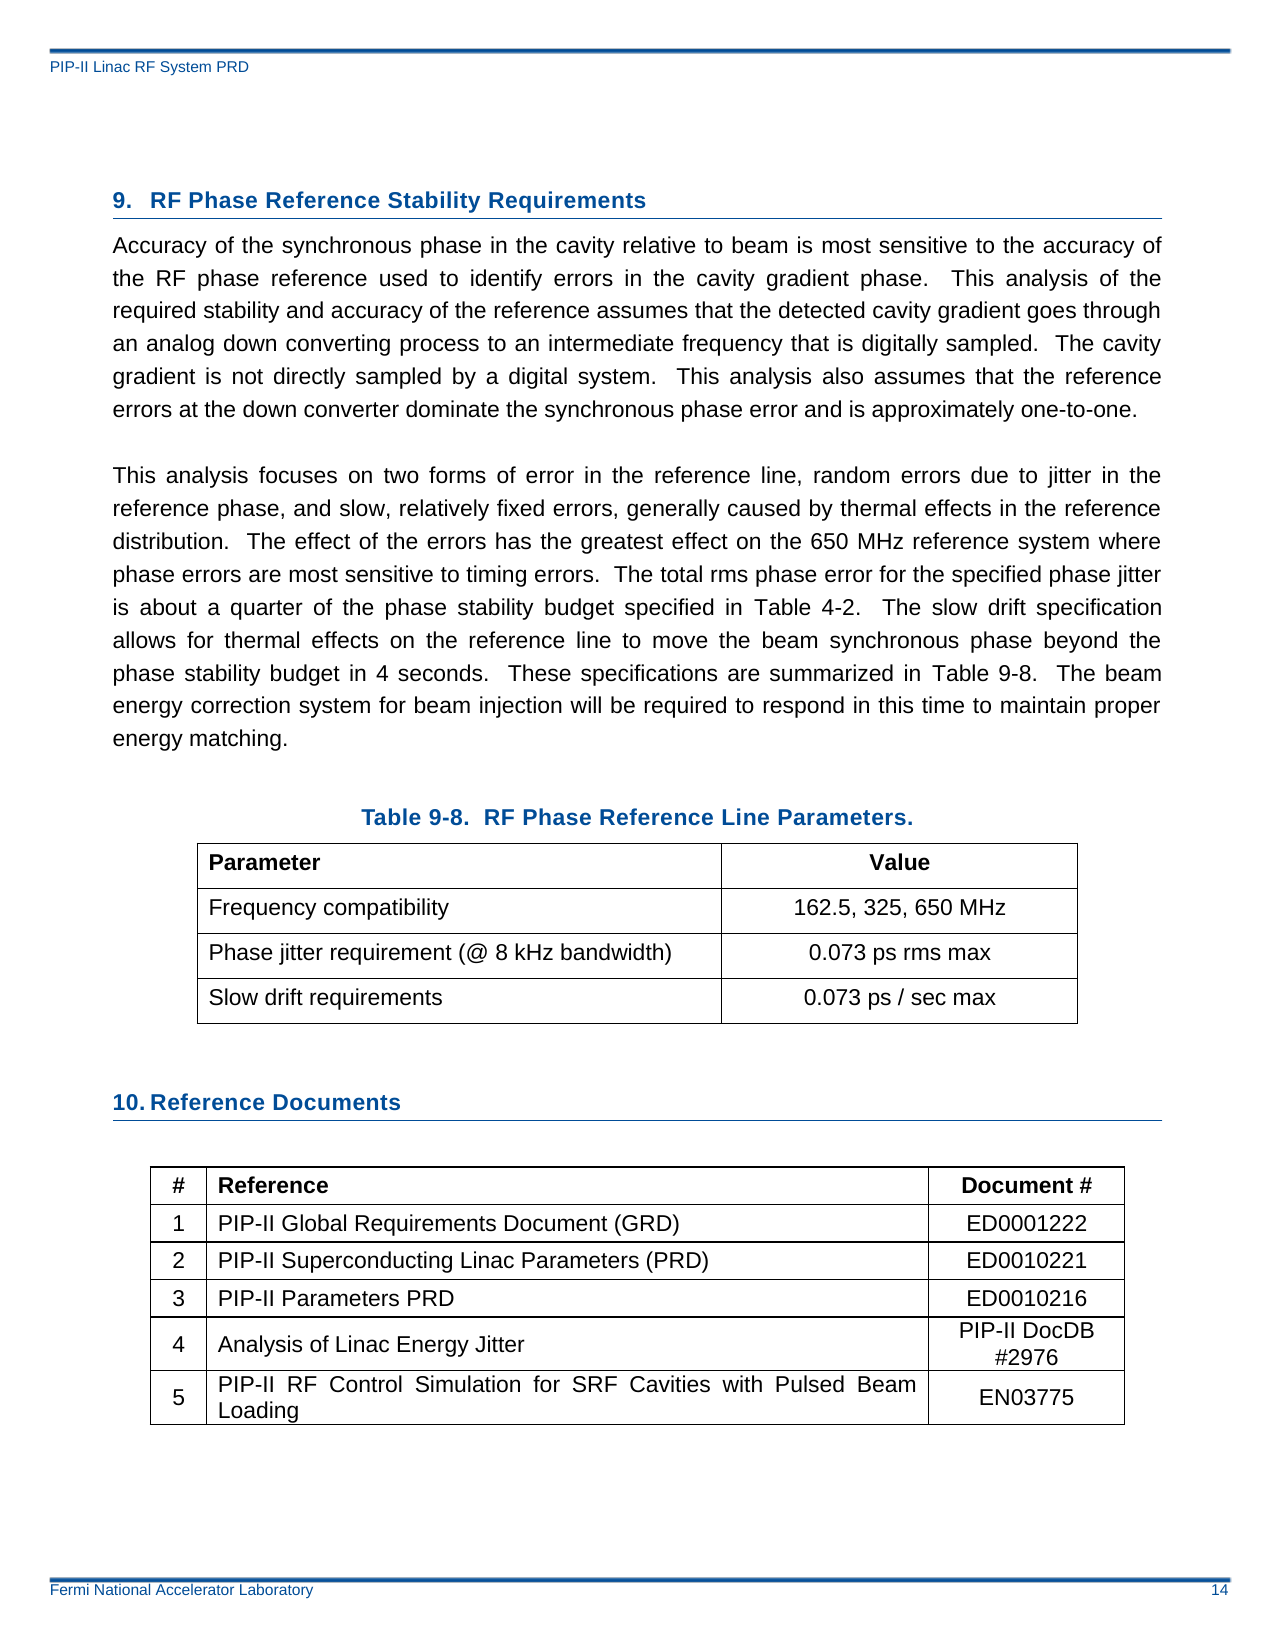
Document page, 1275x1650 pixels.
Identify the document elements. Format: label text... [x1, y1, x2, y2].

table_cell PIP-II DocDB #2976 [929, 1318, 1124, 1370]
table_cell 0.073 ps rms max [722, 934, 1077, 977]
subtitle Reference Documents [112, 1089, 1162, 1121]
table_cell ED0001222 [929, 1205, 1124, 1241]
table_cell Slow drift requirements [198, 979, 721, 1022]
table_cell 1 [151, 1205, 206, 1241]
table_cell ED0010221 [929, 1243, 1124, 1279]
table_header Value [722, 844, 1077, 887]
table_cell 2 [151, 1243, 206, 1279]
table_cell Analysis of Linac Energy Jitter [207, 1318, 928, 1370]
table_cell 5 [151, 1371, 206, 1424]
table_cell PIP-II Parameters PRD [207, 1280, 928, 1316]
table_cell PIP-II Superconducting Linac Parameters (PRD) [207, 1243, 928, 1279]
table_cell 0.073 ps / sec max [722, 979, 1077, 1022]
table_header Document # [929, 1168, 1124, 1204]
table_header # [151, 1168, 206, 1204]
table_cell 3 [151, 1280, 206, 1316]
table_cell 162.5, 325, 650 MHz [722, 889, 1077, 932]
table_cell 4 [151, 1318, 206, 1370]
table_cell ED0010216 [929, 1280, 1124, 1316]
table_cell Phase jitter requirement (@ 8 kHz bandwidth) [198, 934, 721, 977]
table_cell PIP-II Global Requirements Document (GRD) [207, 1205, 928, 1241]
table_cell Frequency compatibility [198, 889, 721, 932]
text Accuracy of the synchronous phase in the cavity relative to beam is most sensitive to the accuracy of the RF phase reference used to identify errors in the cavity gradient phase. This analysis of the required stability and accuracy of the reference assumes that the detected cavity gradient goes through an analog down converting process to an intermediate frequency that is digitally sampled. The cavity gradient is not directly sampled by a digital system. This analysis also assumes that the reference errors at the down converter dominate the synchronous phase error and is approximately one-to-one. [112, 232, 1162, 422]
table_cell EN03775 [929, 1371, 1124, 1424]
subtitle RF Phase Reference Stability Requirements [112, 187, 1162, 219]
table_header Reference [207, 1168, 928, 1204]
table_header Parameter [198, 844, 721, 887]
table_cell PIP-II RF Control Simulation for SRF Cavities with Pulsed Beam Loading [207, 1371, 928, 1424]
